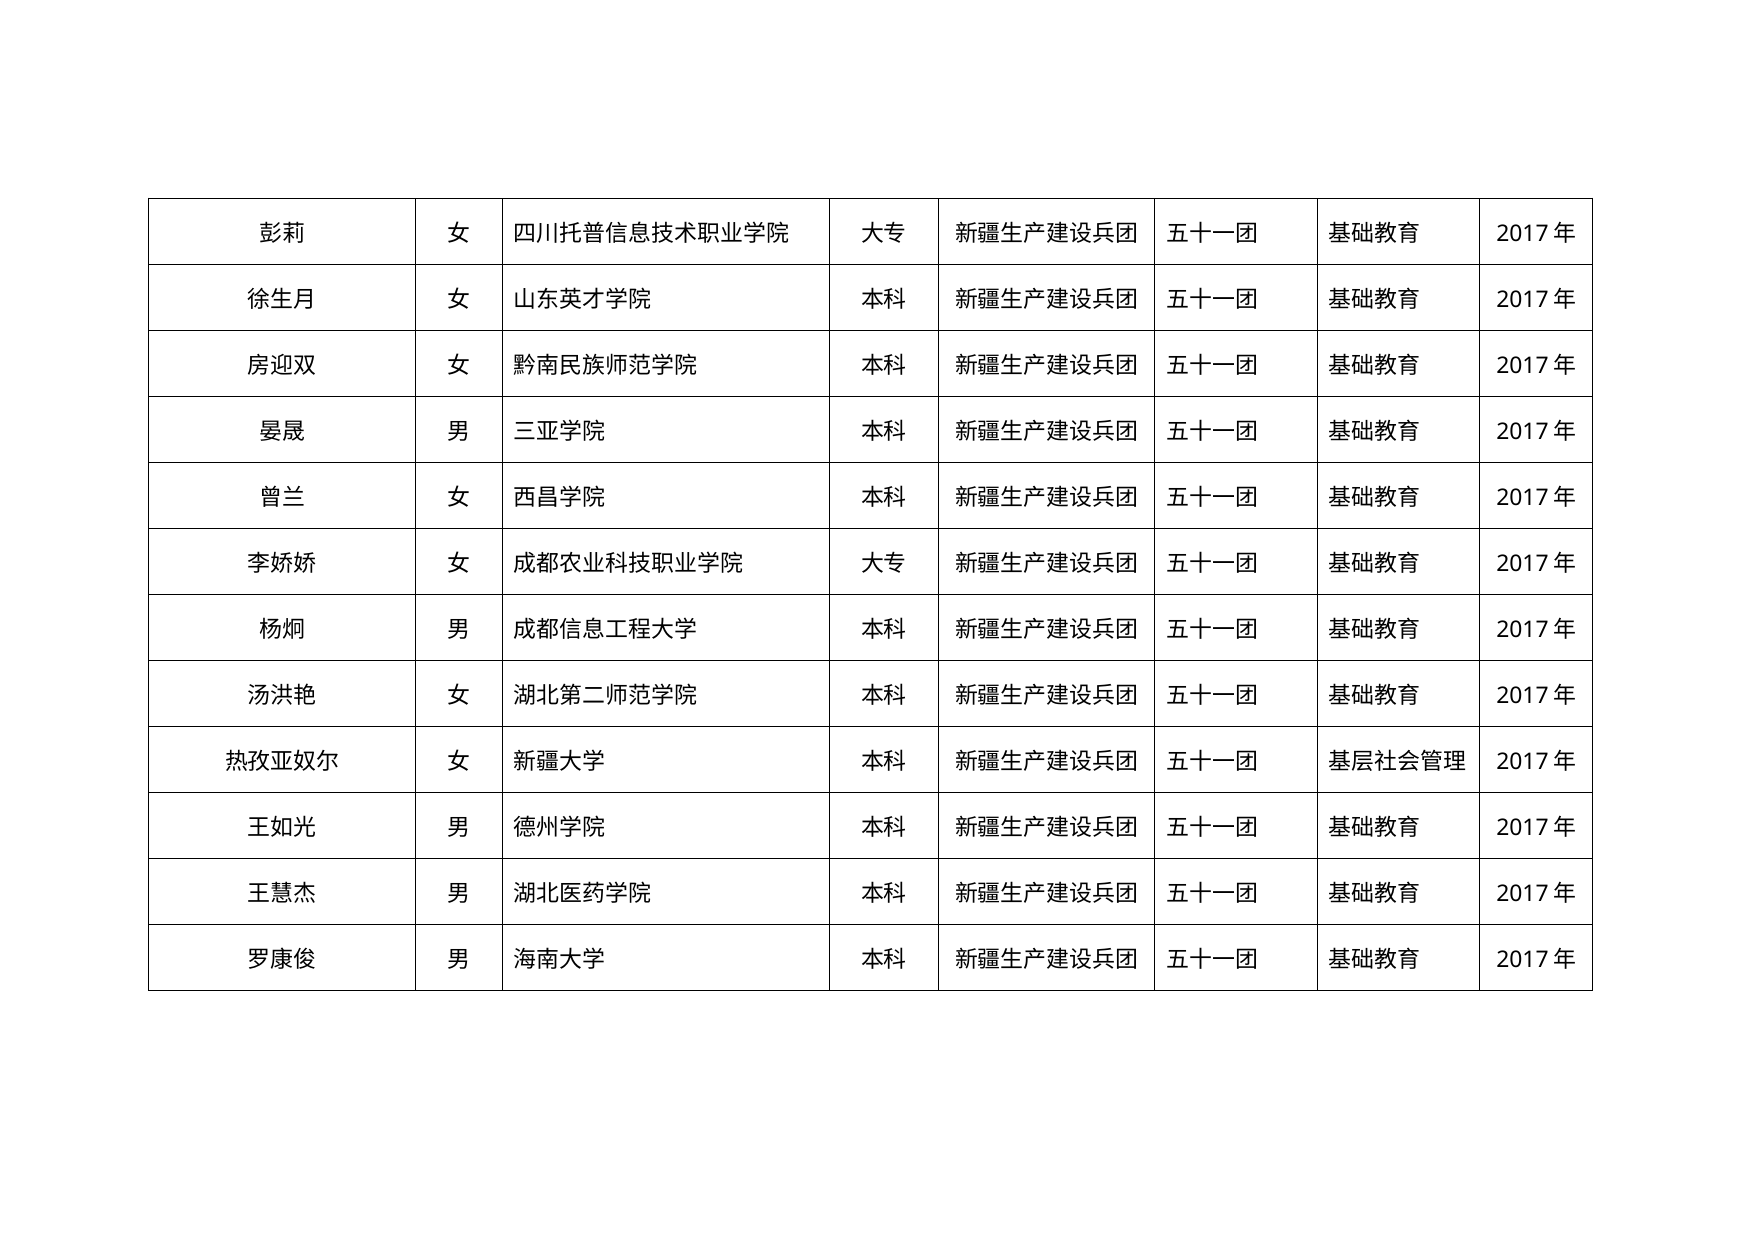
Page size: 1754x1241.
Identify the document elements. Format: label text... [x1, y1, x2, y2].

table_cell 本科 [830, 463, 938, 528]
table_cell 新疆生产建设兵团 [939, 463, 1154, 528]
table_cell 2017年 [1480, 331, 1592, 396]
table_cell 本科 [830, 265, 938, 330]
table_cell 本科 [830, 331, 938, 396]
table_cell 基础教育 [1318, 463, 1479, 528]
table_cell 2017年 [1480, 859, 1592, 924]
table_cell 基础教育 [1318, 793, 1479, 858]
table_cell 热孜亚奴尔 [149, 727, 415, 792]
table_cell 基础教育 [1318, 199, 1479, 264]
table_cell 晏晟 [149, 397, 415, 462]
table_cell 2017年 [1480, 529, 1592, 594]
table_cell 成都农业科技职业学院 [503, 529, 829, 594]
table_cell 五十一团 [1155, 463, 1317, 528]
table_cell 本科 [830, 397, 938, 462]
table_cell 王如光 [149, 793, 415, 858]
table_cell 女 [416, 529, 502, 594]
table_cell 2017年 [1480, 925, 1592, 990]
table_cell 女 [416, 661, 502, 726]
table_cell 五十一团 [1155, 727, 1317, 792]
table_cell 基础教育 [1318, 529, 1479, 594]
table_cell 四川托普信息技术职业学院 [503, 199, 829, 264]
table_cell 大专 [830, 529, 938, 594]
table_cell 黔南民族师范学院 [503, 331, 829, 396]
table_cell 基础教育 [1318, 331, 1479, 396]
table_cell 彭莉 [149, 199, 415, 264]
table_cell 新疆生产建设兵团 [939, 397, 1154, 462]
table_cell 五十一团 [1155, 925, 1317, 990]
table_cell 房迎双 [149, 331, 415, 396]
table_cell 新疆生产建设兵团 [939, 595, 1154, 660]
table_cell 王慧杰 [149, 859, 415, 924]
table_cell 2017年 [1480, 595, 1592, 660]
table_cell 汤洪艳 [149, 661, 415, 726]
table_cell 西昌学院 [503, 463, 829, 528]
table_cell 新疆大学 [503, 727, 829, 792]
table_cell 2017年 [1480, 463, 1592, 528]
table_cell 新疆生产建设兵团 [939, 331, 1154, 396]
table_cell 本科 [830, 793, 938, 858]
table_cell 2017年 [1480, 199, 1592, 264]
table_cell 曾兰 [149, 463, 415, 528]
table_cell 本科 [830, 859, 938, 924]
table_cell 基础教育 [1318, 925, 1479, 990]
table_cell 本科 [830, 661, 938, 726]
table_cell 成都信息工程大学 [503, 595, 829, 660]
table_cell 基础教育 [1318, 595, 1479, 660]
table_cell 新疆生产建设兵团 [939, 727, 1154, 792]
table_cell 湖北医药学院 [503, 859, 829, 924]
table_cell 男 [416, 793, 502, 858]
table_cell 基础教育 [1318, 265, 1479, 330]
table_cell 德州学院 [503, 793, 829, 858]
table_cell 新疆生产建设兵团 [939, 925, 1154, 990]
table_cell 新疆生产建设兵团 [939, 859, 1154, 924]
table_cell 五十一团 [1155, 595, 1317, 660]
table_cell 2017年 [1480, 727, 1592, 792]
table_cell 山东英才学院 [503, 265, 829, 330]
table_cell 本科 [830, 727, 938, 792]
table_cell 男 [416, 397, 502, 462]
table_cell 湖北第二师范学院 [503, 661, 829, 726]
table_cell 2017年 [1480, 661, 1592, 726]
table_cell 基础教育 [1318, 859, 1479, 924]
table_cell 新疆生产建设兵团 [939, 265, 1154, 330]
table_cell 罗康俊 [149, 925, 415, 990]
table_cell 基础教育 [1318, 397, 1479, 462]
table_cell 基础教育 [1318, 661, 1479, 726]
table_cell 男 [416, 859, 502, 924]
table_cell 五十一团 [1155, 397, 1317, 462]
table_cell 女 [416, 265, 502, 330]
table_cell 女 [416, 727, 502, 792]
table_cell 本科 [830, 595, 938, 660]
table_cell 海南大学 [503, 925, 829, 990]
table_cell 本科 [830, 925, 938, 990]
table_cell 男 [416, 925, 502, 990]
table_cell 五十一团 [1155, 859, 1317, 924]
table_cell 2017年 [1480, 265, 1592, 330]
table_cell 杨炯 [149, 595, 415, 660]
table_cell 2017年 [1480, 793, 1592, 858]
table_cell 五十一团 [1155, 529, 1317, 594]
table_cell 女 [416, 463, 502, 528]
table_cell 三亚学院 [503, 397, 829, 462]
table_cell 2017年 [1480, 397, 1592, 462]
table_cell 五十一团 [1155, 661, 1317, 726]
table_cell 徐生月 [149, 265, 415, 330]
table_cell 女 [416, 331, 502, 396]
table_cell 李娇娇 [149, 529, 415, 594]
table_cell 新疆生产建设兵团 [939, 661, 1154, 726]
table_cell 女 [416, 199, 502, 264]
table_cell 新疆生产建设兵团 [939, 793, 1154, 858]
table_cell 男 [416, 595, 502, 660]
table_cell 五十一团 [1155, 793, 1317, 858]
table_cell 新疆生产建设兵团 [939, 529, 1154, 594]
table_cell 新疆生产建设兵团 [939, 199, 1154, 264]
table_cell 基层社会管理 [1318, 727, 1479, 792]
table_cell 五十一团 [1155, 331, 1317, 396]
table_cell 大专 [830, 199, 938, 264]
table_cell 五十一团 [1155, 199, 1317, 264]
table_cell 五十一团 [1155, 265, 1317, 330]
